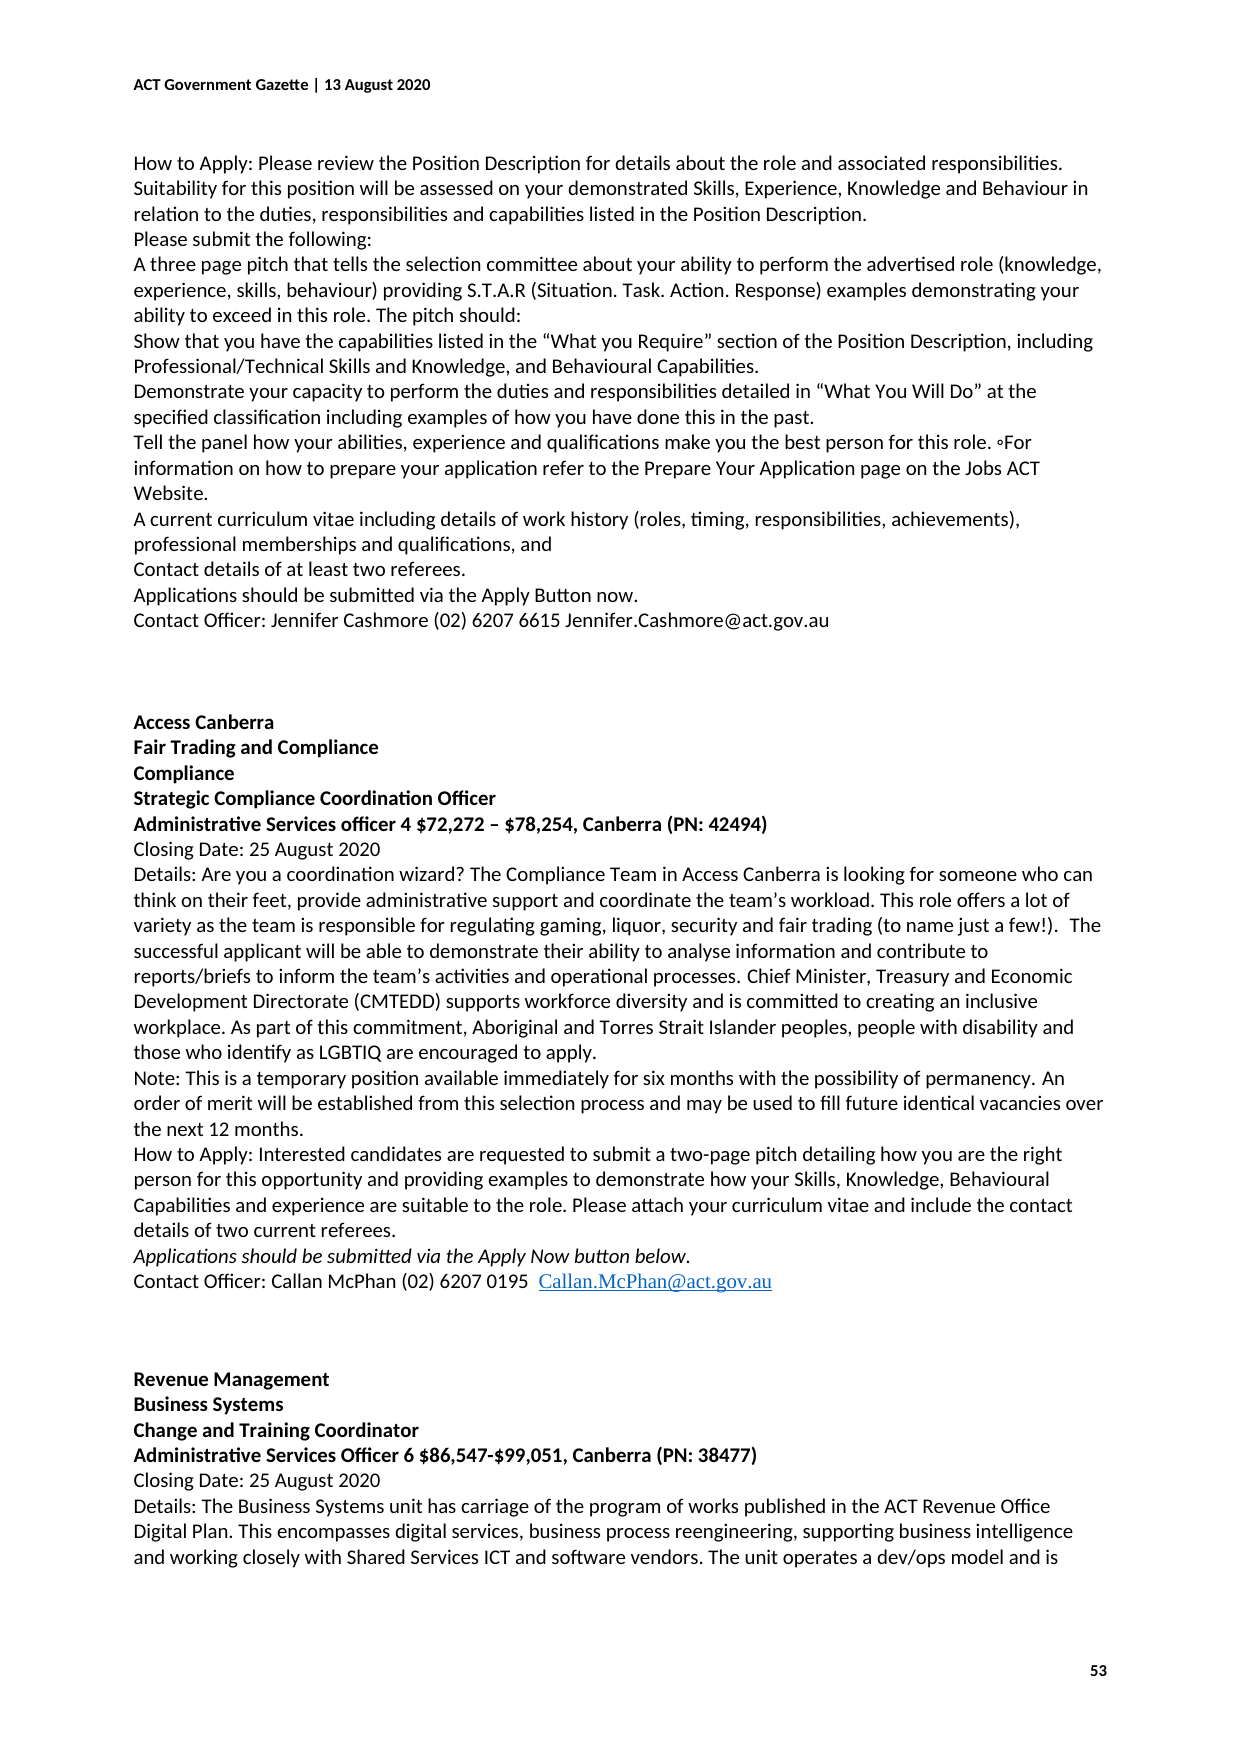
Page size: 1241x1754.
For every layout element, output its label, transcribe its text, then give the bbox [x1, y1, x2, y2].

text Administrative Services officer 4 $72,272 – $78,254, Canberra (PN: 42494) [133, 811, 1107, 836]
text A current curriculum vitae including details of work history (roles, timing, responsibilities, achievements), professional memberships and qualifications, and [133, 506, 1107, 557]
list Closing Date: 25 August 2020 [133, 1468, 1107, 1493]
text Demonstrate your capacity to perform the duties and responsibilities detailed in “What You Will Do” at the specified classification including examples of how you have done this in the past. [133, 379, 1107, 429]
text Contact Officer: Jennifer Cashmore (02) 6207 6615 Jennifer.Cashmore@act.gov.au [133, 607, 1107, 633]
text Note: This is a temporary position available immediately for six months with the possibility of permanency. An order of merit will be established from this selection process and may be used to fill future identical vacancies over the next 12 months. [133, 1065, 1107, 1141]
text Contact Officer: Callan McPhan (02) 6207 0195 Callan.McPhan@act.gov.au [133, 1268, 1107, 1294]
text Strategic Compliance Coordination Officer [133, 785, 1107, 811]
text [133, 1493, 1107, 1569]
list workplace. As part of this commitment, Aboriginal and Torres Strait Islander peoples, people with disability and [133, 1014, 1107, 1039]
text How to Apply: Please review the Position Description for details about the role and associated responsibilities. Suitability for this position will be assessed on your demonstrated Skills, Experience, Knowledge and Behaviour in relation to the duties, responsibilities and capabilities listed in the Position Description. [133, 150, 1107, 226]
list variety as the team is responsible for regulating gaming, liquor, security and fair trading (to name just a few!). The [133, 912, 1107, 938]
text Compliance [133, 760, 1107, 785]
text Show that you have the capabilities listed in the “What you Require” section of the Position Description, including Professional/Technical Skills and Knowledge, and Behavioural Capabilities. [133, 328, 1107, 379]
text Applications should be submitted via the Apply Button now. [133, 582, 1107, 607]
list reports/briefs to inform the team’s activities and operational processes. Chief Minister, Treasury and Economic [133, 963, 1107, 989]
text Administrative Services Officer 6 $86,547-$99,051, Canberra (PN: 38477) [133, 1442, 1107, 1468]
list successful applicant will be able to demonstrate their ability to analyse information and contribute to [133, 938, 1107, 963]
text Revenue Management [133, 1366, 1107, 1391]
text A three page pitch that tells the selection committee about your ability to perform the advertised role (knowledge, experience, skills, behaviour) providing S.T.A.R (Situation. Task. Action. Response) examples demonstrating your ability to exceed in this role. The pitch should: [133, 252, 1107, 328]
text Business Systems [133, 1391, 1107, 1417]
text Please submit the following: [133, 226, 1107, 252]
list Development Directorate (CMTEDD) supports workforce diversity and is committed to creating an inclusive [133, 989, 1107, 1014]
text Tell the panel how your abilities, experience and qualifications make you the best person for this role. ◦For information on how to prepare your application refer to the Prepare Your Application page on the Jobs ACT Website. [133, 429, 1107, 506]
list Details: Are you a coordination wizard? The Compliance Team in Access Canberra is looking for someone who can [133, 862, 1107, 887]
text How to Apply: Interested candidates are requested to submit a two-page pitch detailing how you are the right person for this opportunity and providing examples to demonstrate how your Skills, Knowledge, Behavioural Capabilities and experience are suitable to the role. Please attach your curriculum vitae and include the contact details of two current referees. Applications should be submitted via the Apply Now button below. [133, 1141, 1107, 1268]
list think on their feet, provide administrative support and coordinate the team’s workload. This role offers a lot of [133, 887, 1107, 912]
list Closing Date: 25 August 2020 [133, 836, 1107, 862]
text Change and Training Coordinator [133, 1417, 1107, 1442]
text Contact details of at least two referees. [133, 557, 1107, 582]
text Access Canberra [133, 709, 1107, 734]
list those who identify as LGBTIQ are encouraged to apply. [133, 1039, 1107, 1065]
text Fair Trading and Compliance [133, 734, 1107, 760]
